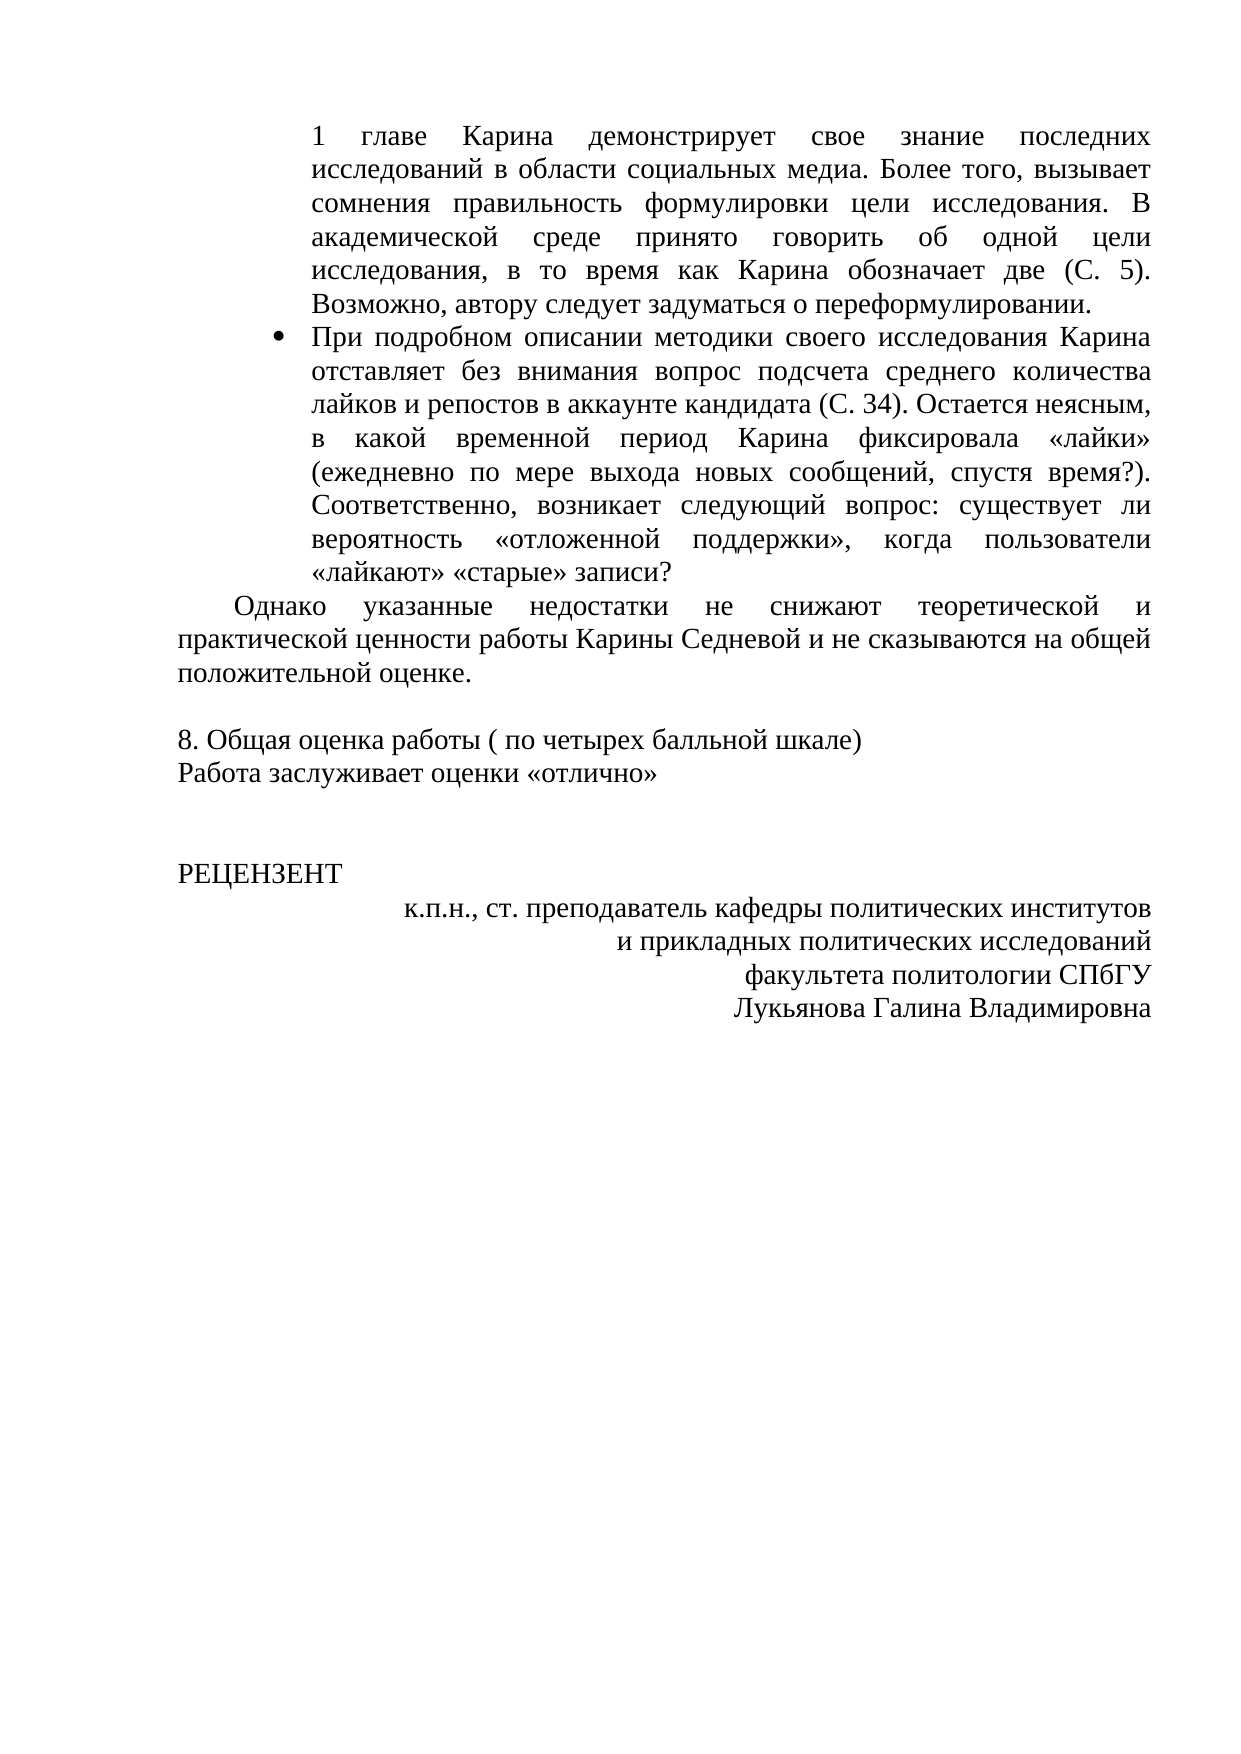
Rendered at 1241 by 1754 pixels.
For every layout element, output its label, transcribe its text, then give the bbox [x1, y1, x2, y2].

text 8. Общая оценка работы ( по четырех балльной шкале) [177, 722, 1152, 756]
text факультета политологии СПбГУ [177, 957, 1152, 990]
text к.п.н., ст. преподаватель кафедры политических институтов [177, 890, 1152, 923]
text Однако указанные недостатки не снижают теоретической и практической ценности работы Карины Седневой и не сказываются на общей положительной оценке. [177, 588, 1152, 688]
text Лукьянова Галина Владимировна [177, 990, 1152, 1024]
text и прикладных политических исследований [177, 923, 1152, 957]
text РЕЦЕНЗЕНТ [177, 856, 1152, 890]
list При подробном описании методики своего исследования Карина отставляет без внимания вопрос подсчета среднего количества лайков и репостов в аккаунте кандидата (С. 34). Остается неясным, в какой временной период Карина фиксировала «лайки» (ежедневно по мере выхода новых сообщений, спустя время?). Соответственно, возникает следующий вопрос: существует ли вероятность «отложенной поддержки», когда пользователи «лайкают» «старые» записи? [274, 319, 1152, 588]
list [274, 118, 1152, 319]
text Работа заслуживает оценки «отлично» [177, 756, 1152, 789]
